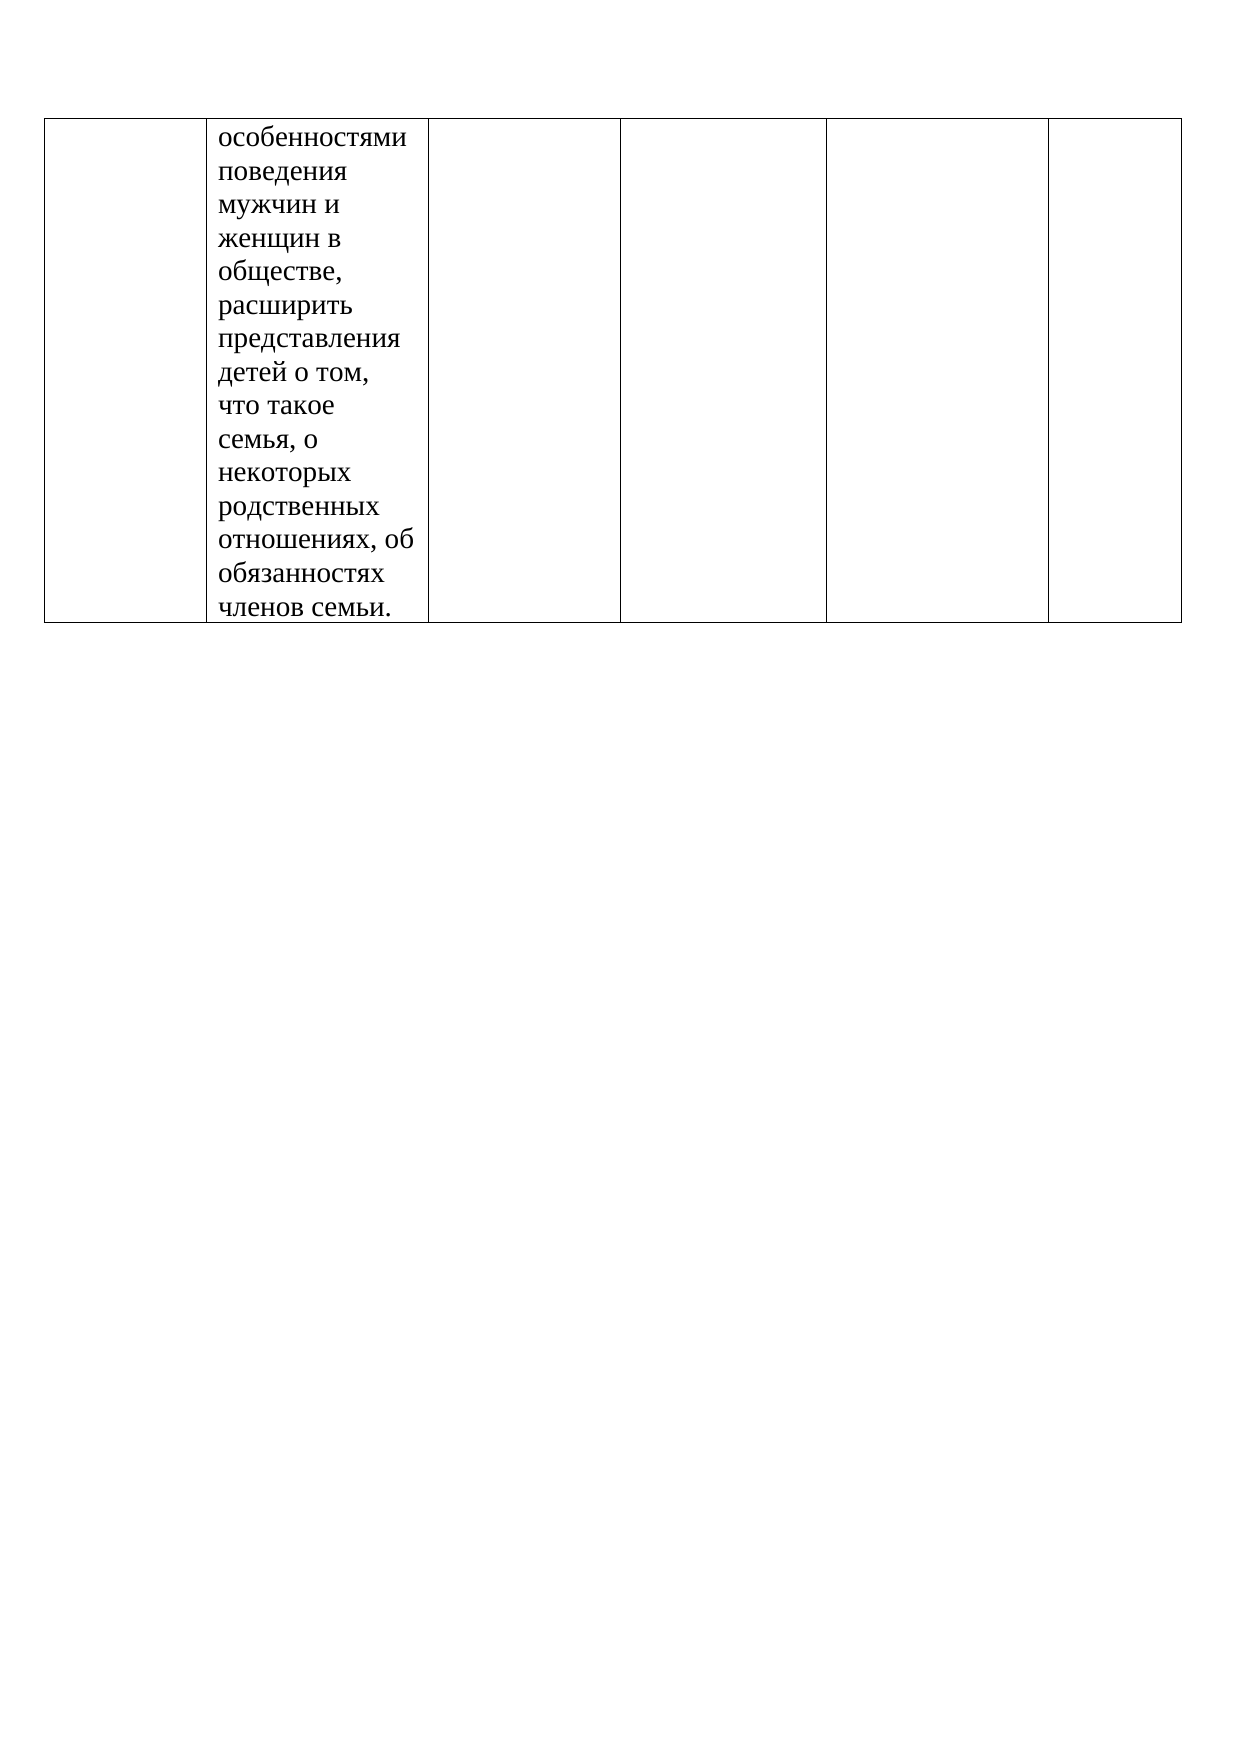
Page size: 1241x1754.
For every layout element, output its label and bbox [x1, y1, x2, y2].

table_cell [621, 119, 826, 622]
table_cell [1049, 119, 1181, 622]
table_cell [827, 119, 1048, 622]
table_cell [45, 119, 206, 622]
table_cell [207, 119, 428, 622]
table_cell [429, 119, 620, 622]
